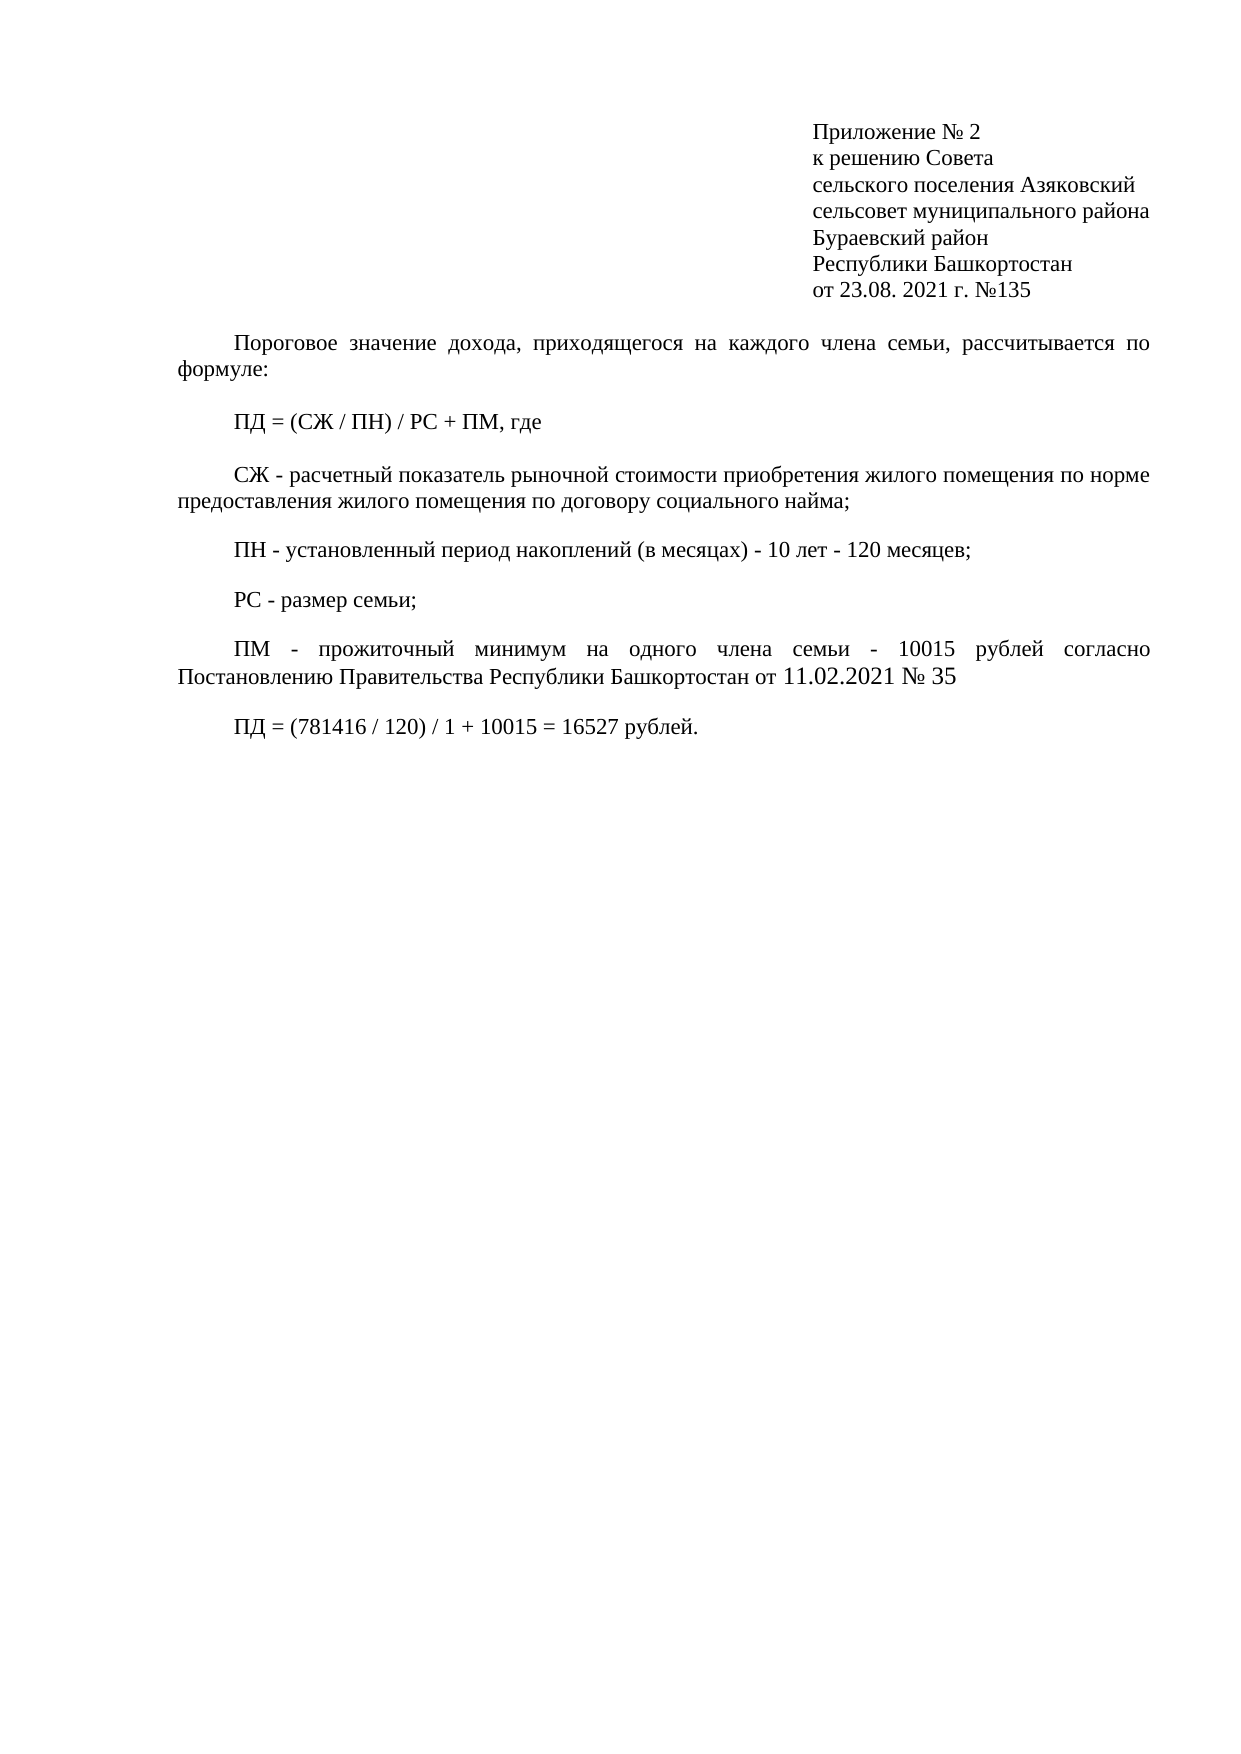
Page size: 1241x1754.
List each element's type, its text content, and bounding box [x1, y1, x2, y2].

text Бураевский район [177, 223, 1152, 250]
text Республики Башкортостан [177, 250, 1152, 276]
text РС - размер семьи; [177, 586, 1152, 612]
text Приложение № 2 [177, 118, 1152, 144]
text Пороговое значение дохода, приходящегося на каждого члена семьи, рассчитывается по формуле: [177, 329, 1152, 382]
text сельского поселения Азяковский [177, 171, 1152, 197]
text от 23.08. 2021 г. №135 [177, 276, 1152, 303]
text СЖ - расчетный показатель рыночной стоимости приобретения жилого помещения по норме предоставления жилого помещения по договору социального найма; [177, 461, 1152, 513]
text ПН - установленный период накоплений (в месяцах) - 10 лет - 120 месяцев; [177, 536, 1152, 563]
text ПМ - прожиточный минимум на одного члена семьи - 10015 рублей согласно Постановлению Правительства Республики Башкортостан от 11.02.2021 № 35 [177, 635, 1152, 690]
text сельсовет муниципального района [177, 197, 1152, 223]
text ПД = (781416 / 120) / 1 + 10015 = 16527 рублей. [177, 713, 1152, 739]
text к решению Совета [177, 144, 1152, 171]
text ПД = (СЖ / ПН) / РС + ПМ, где [177, 408, 1152, 434]
